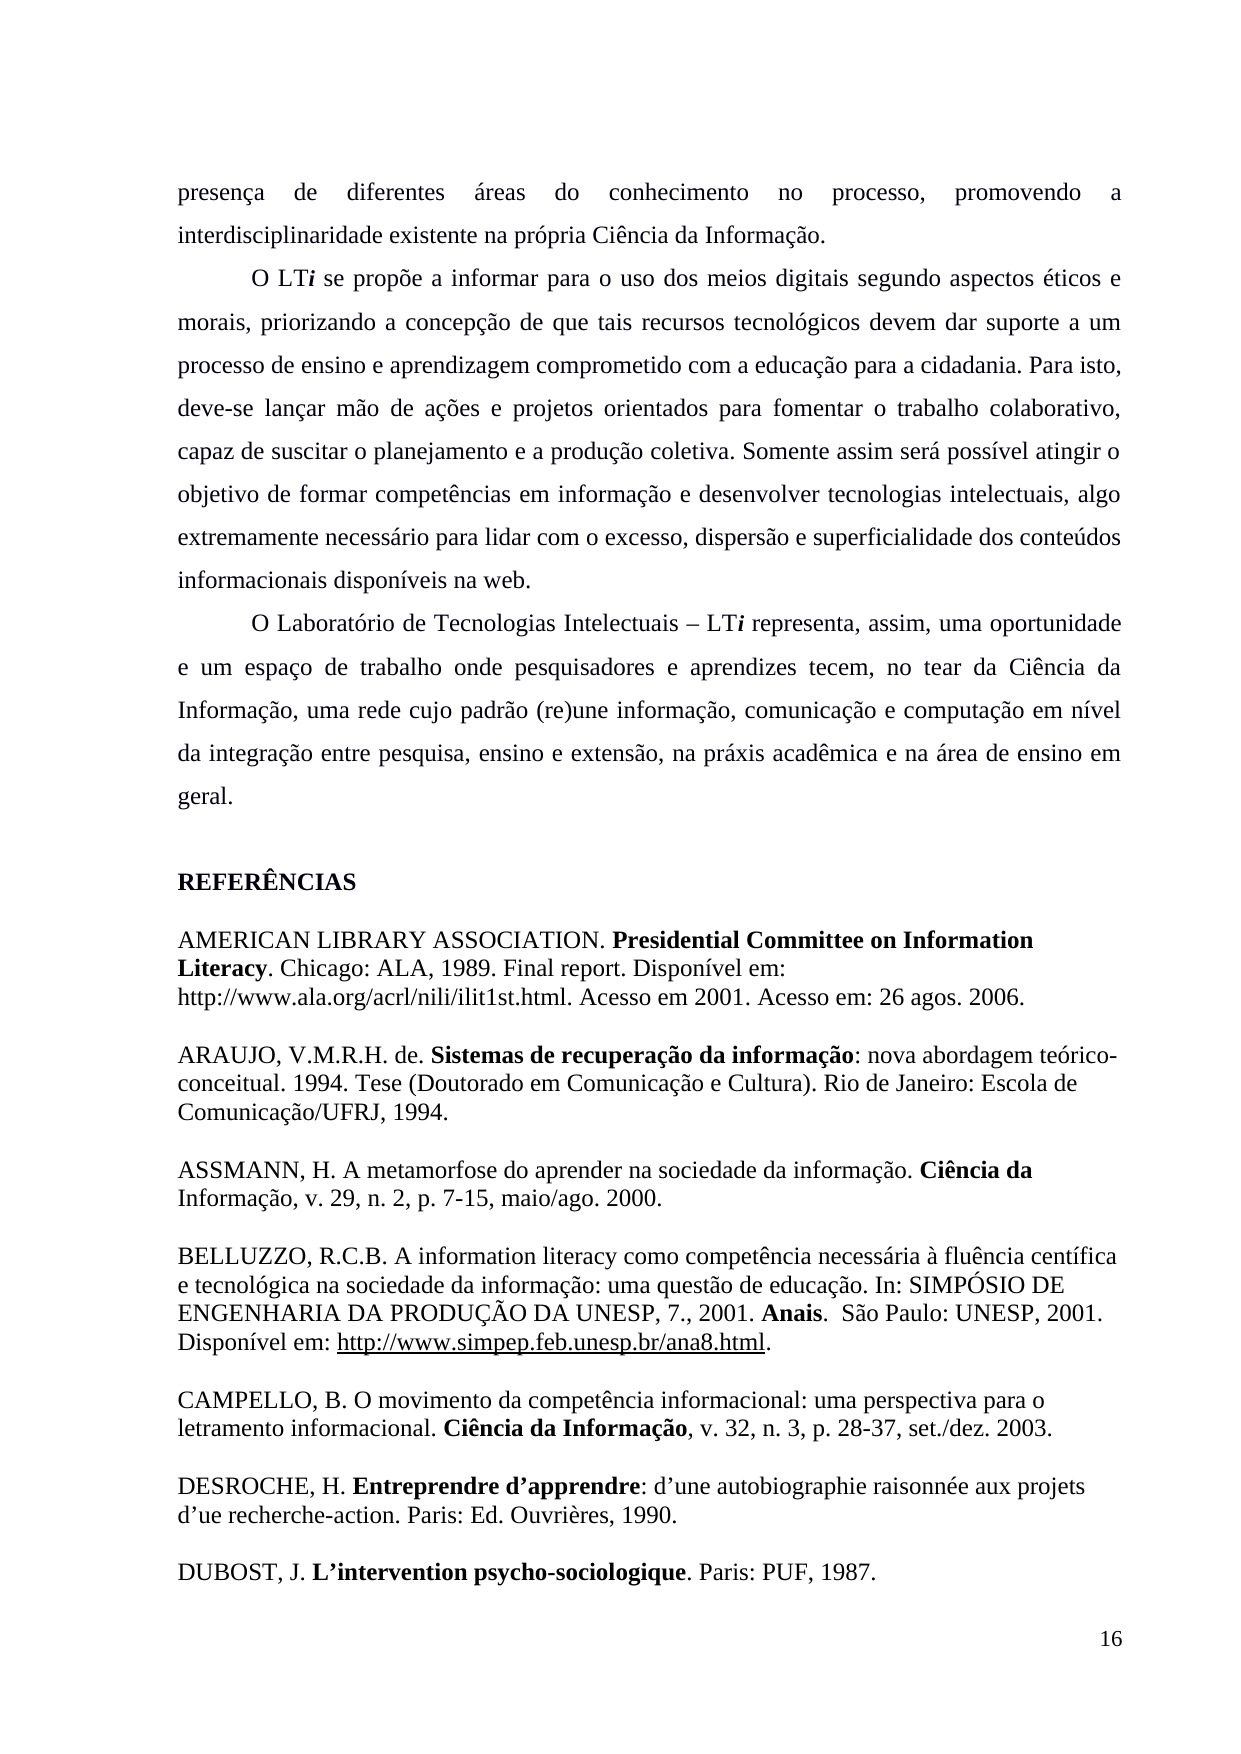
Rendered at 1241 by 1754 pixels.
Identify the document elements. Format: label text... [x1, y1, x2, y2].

text CAMPELLO, B. O movimento da competência informacional: uma perspectiva para o letramento informacional. Ciência da Informação, v. 32, n. 3, p. 28-37, set./dez. 2003. [177, 1385, 1122, 1442]
subtitle ASSMANN, H. A metamorfose do aprender na sociedade da informação. Ciência da Informação, v. 29, n. 2, p. 7-15, maio/ago. 2000. [177, 1155, 1122, 1212]
text O Laboratório de Tecnologias Intelectuais – LTi representa, assim, uma oportunidade e um espaço de trabalho onde pesquisadores e aprendizes tecem, no tear da Ciência da Informação, uma rede cujo padrão (re)une informação, comunicação e computação em nível da integração entre pesquisa, ensino e extensão, na práxis acadêmica e na área de ensino em geral. [177, 608, 1122, 810]
text BELLUZZO, R.C.B. A information literacy como competência necessária à fluência centífica e tecnológica na sociedade da informação: uma questão de educação. In: SIMPÓSIO DE ENGENHARIA DA PRODUÇÃO DA UNESP, 7., 2001. Anais. São Paulo: UNESP, 2001. Disponível em: http://www.simpep.feb.unesp.br/ana8.html. [177, 1241, 1122, 1356]
text DUBOST, J. L’intervention psycho-sociologique. Paris: PUF, 1987. [177, 1557, 1122, 1586]
subtitle AMERICAN LIBRARY ASSOCIATION. Presidential Committee on Information Literacy. Chicago: ALA, 1989. Final report. Disponível em: http://www.ala.org/acrl/nili/ilit1st.html. Acesso em 2001. Acesso em: 26 agos. 2006. [177, 925, 1122, 1011]
text O LTi se propõe a informar para o uso dos meios digitais segundo aspectos éticos e morais, priorizando a concepção de que tais recursos tecnológicos devem dar suporte a um processo de ensino e aprendizagem comprometido com a educação para a cidadania. Para isto, deve-se lançar mão de ações e projetos orientados para fomentar o trabalho colaborativo, capaz de suscitar o planejamento e a produção coletiva. Somente assim será possível atingir o objetivo de formar competências em informação e desenvolver tecnologias intelectuais, algo extremamente necessário para lidar com o excesso, dispersão e superficialidade dos conteúdos informacionais disponíveis na web. [177, 263, 1122, 594]
text REFERÊNCIAS [177, 867, 1122, 896]
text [177, 177, 1122, 249]
subtitle ARAUJO, V.M.R.H. de. Sistemas de recuperação da informação: nova abordagem teórico-conceitual. 1994. Tese (Doutorado em Comunicação e Cultura). Rio de Janeiro: Escola de Comunicação/UFRJ, 1994. [177, 1040, 1122, 1126]
text DESROCHE, H. Entreprendre d’apprendre: d’une autobiographie raisonnée aux projets d’ue recherche-action. Paris: Ed. Ouvrières, 1990. [177, 1471, 1122, 1528]
